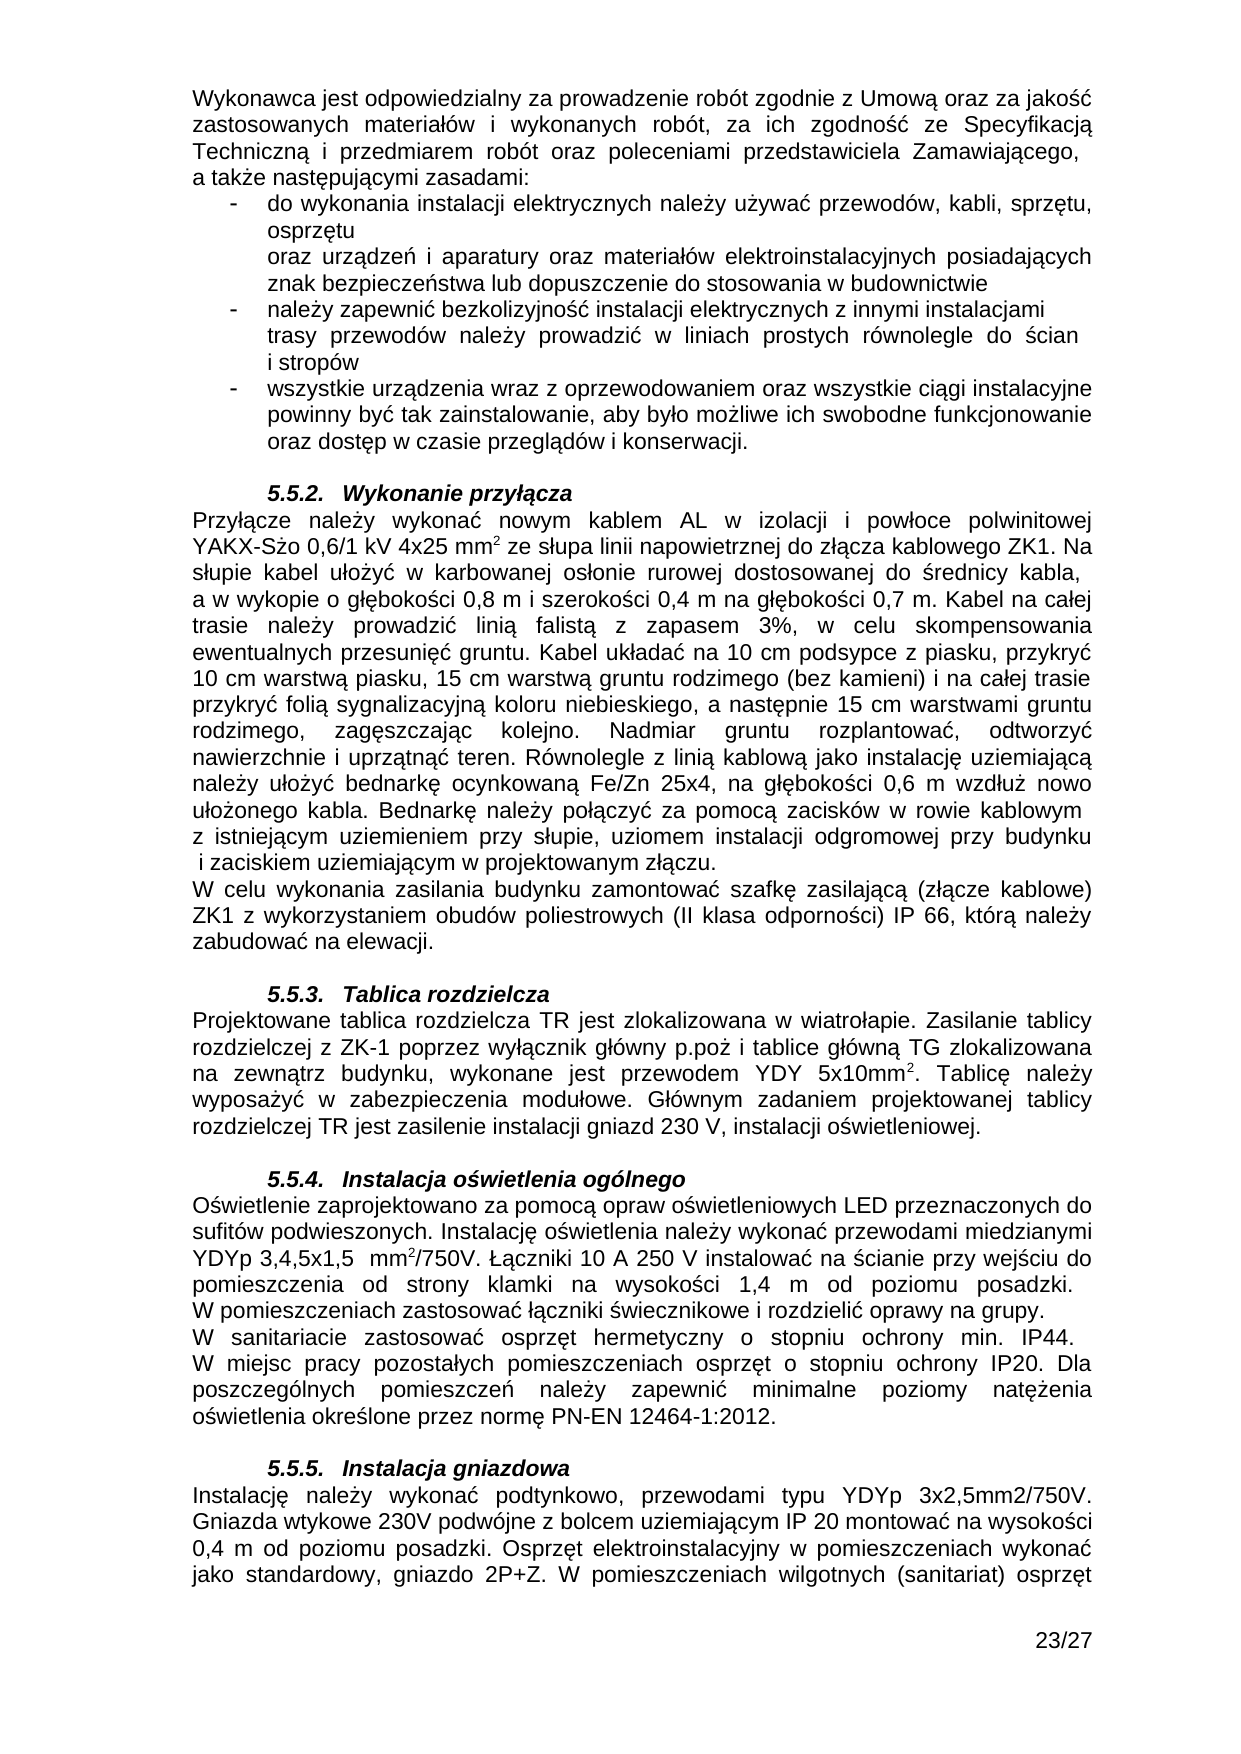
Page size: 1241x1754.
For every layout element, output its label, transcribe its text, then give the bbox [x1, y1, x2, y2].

list Instalacja gniazdowa [267, 1455, 1092, 1482]
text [192, 1482, 1092, 1587]
text Przyłącze należy wykonać nowym kablem AL w izolacji i powłoce polwinitowej YAKX-Sżo 0,6/1 kV 4x25 mm2 ze słupa linii napowietrznej do złącza kablowego ZK1. Na słupie kabel ułożyć w karbowanej osłonie rurowej dostosowanej do średnicy kabla, a w wykopie o głębokości 0,8 m i szerokości 0,4 m na głębokości 0,7 m. Kabel na całej trasie należy prowadzić linią falistą z zapasem 3%, w celu skompensowania ewentualnych przesunięć gruntu. Kabel układać na 10 cm podsypce z piasku, przykryć 10 cm warstwą piasku, 15 cm warstwą gruntu rodzimego (bez kamieni) i na całej trasie przykryć folią sygnalizacyjną koloru niebieskiego, a następnie 15 cm warstwami gruntu rodzimego, zagęszczając kolejno. Nadmiar gruntu rozplantować, odtworzyć nawierzchnie i uprzątnąć teren. Równolegle z linią kablową jako instalację uziemiającą należy ułożyć bednarkę ocynkowaną Fe/Zn 25x4, na głębokości 0,6 m wzdłuż nowo ułożonego kabla. Bednarkę należy połączyć za pomocą zacisków w rowie kablowym z istniejącym uziemieniem przy słupie, uziomem instalacji odgromowej przy budynku i zaciskiem uziemiającym w projektowanym złączu. [192, 507, 1092, 876]
text Wykonawca jest odpowiedzialny za prowadzenie robót zgodnie z Umową oraz za jakość zastosowanych materiałów i wykonanych robót, za ich zgodność ze Specyfikacją Techniczną i przedmiarem robót oraz poleceniami przedstawiciela Zamawiającego, a także następującymi zasadami: [192, 85, 1092, 190]
list wszystkie urządzenia wraz z oprzewodowaniem oraz wszystkie ciągi instalacyjne powinny być tak zainstalowanie, aby było możliwe ich swobodne funkcjonowanie oraz dostęp w czasie przeglądów i konserwacji. [229, 375, 1092, 454]
list Wykonanie przyłącza [267, 480, 1092, 507]
text Oświetlenie zaprojektowano za pomocą opraw oświetleniowych LED przeznaczonych do sufitów podwieszonych. Instalację oświetlenia należy wykonać przewodami miedzianymi YDYp 3,4,5x1,5 mm2/750V. Łączniki 10 A 250 V instalować na ścianie przy wejściu do pomieszczenia od strony klamki na wysokości 1,4 m od poziomu posadzki. W pomieszczeniach zastosować łączniki świecznikowe i rozdzielić oprawy na grupy. [192, 1192, 1092, 1324]
list oraz urządzeń i aparatury oraz materiałów elektroinstalacyjnych posiadających znak bezpieczeństwa lub dopuszczenie do stosowania w budownictwie [267, 243, 1092, 296]
text Projektowane tablica rozdzielcza TR jest zlokalizowana w wiatrołapie. Zasilanie tablicy rozdzielczej z ZK-1 poprzez wyłącznik główny p.poż i tablice główną TG zlokalizowana na zewnątrz budynku, wykonane jest przewodem YDY 5x10mm2. Tablicę należy wyposażyć w zabezpieczenia modułowe. Głównym zadaniem projektowanej tablicy rozdzielczej TR jest zasilenie instalacji gniazd 230 V, instalacji oświetleniowej. [192, 1007, 1092, 1139]
list do wykonania instalacji elektrycznych należy używać przewodów, kabli, sprzętu, osprzętu [229, 190, 1092, 243]
text W celu wykonania zasilania budynku zamontować szafkę zasilającą (złącze kablowe) ZK1 z wykorzystaniem obudów poliestrowych (II klasa odporności) IP 66, którą należy zabudować na elewacji. [192, 876, 1092, 955]
text W sanitariacie zastosować osprzęt hermetyczny o stopniu ochrony min. IP44. W miejsc pracy pozostałych pomieszczeniach osprzęt o stopniu ochrony IP20. Dla poszczególnych pomieszczeń należy zapewnić minimalne poziomy natężenia oświetlenia określone przez normę PN-EN 12464-1:2012. [192, 1324, 1092, 1429]
list należy zapewnić bezkolizyjność instalacji elektrycznych z innymi instalacjami [229, 296, 1092, 322]
list Instalacja oświetlenia ogólnego [267, 1166, 1092, 1192]
list trasy przewodów należy prowadzić w liniach prostych równolegle do ścian i stropów [267, 322, 1092, 375]
list Tablica rozdzielcza [267, 981, 1092, 1007]
